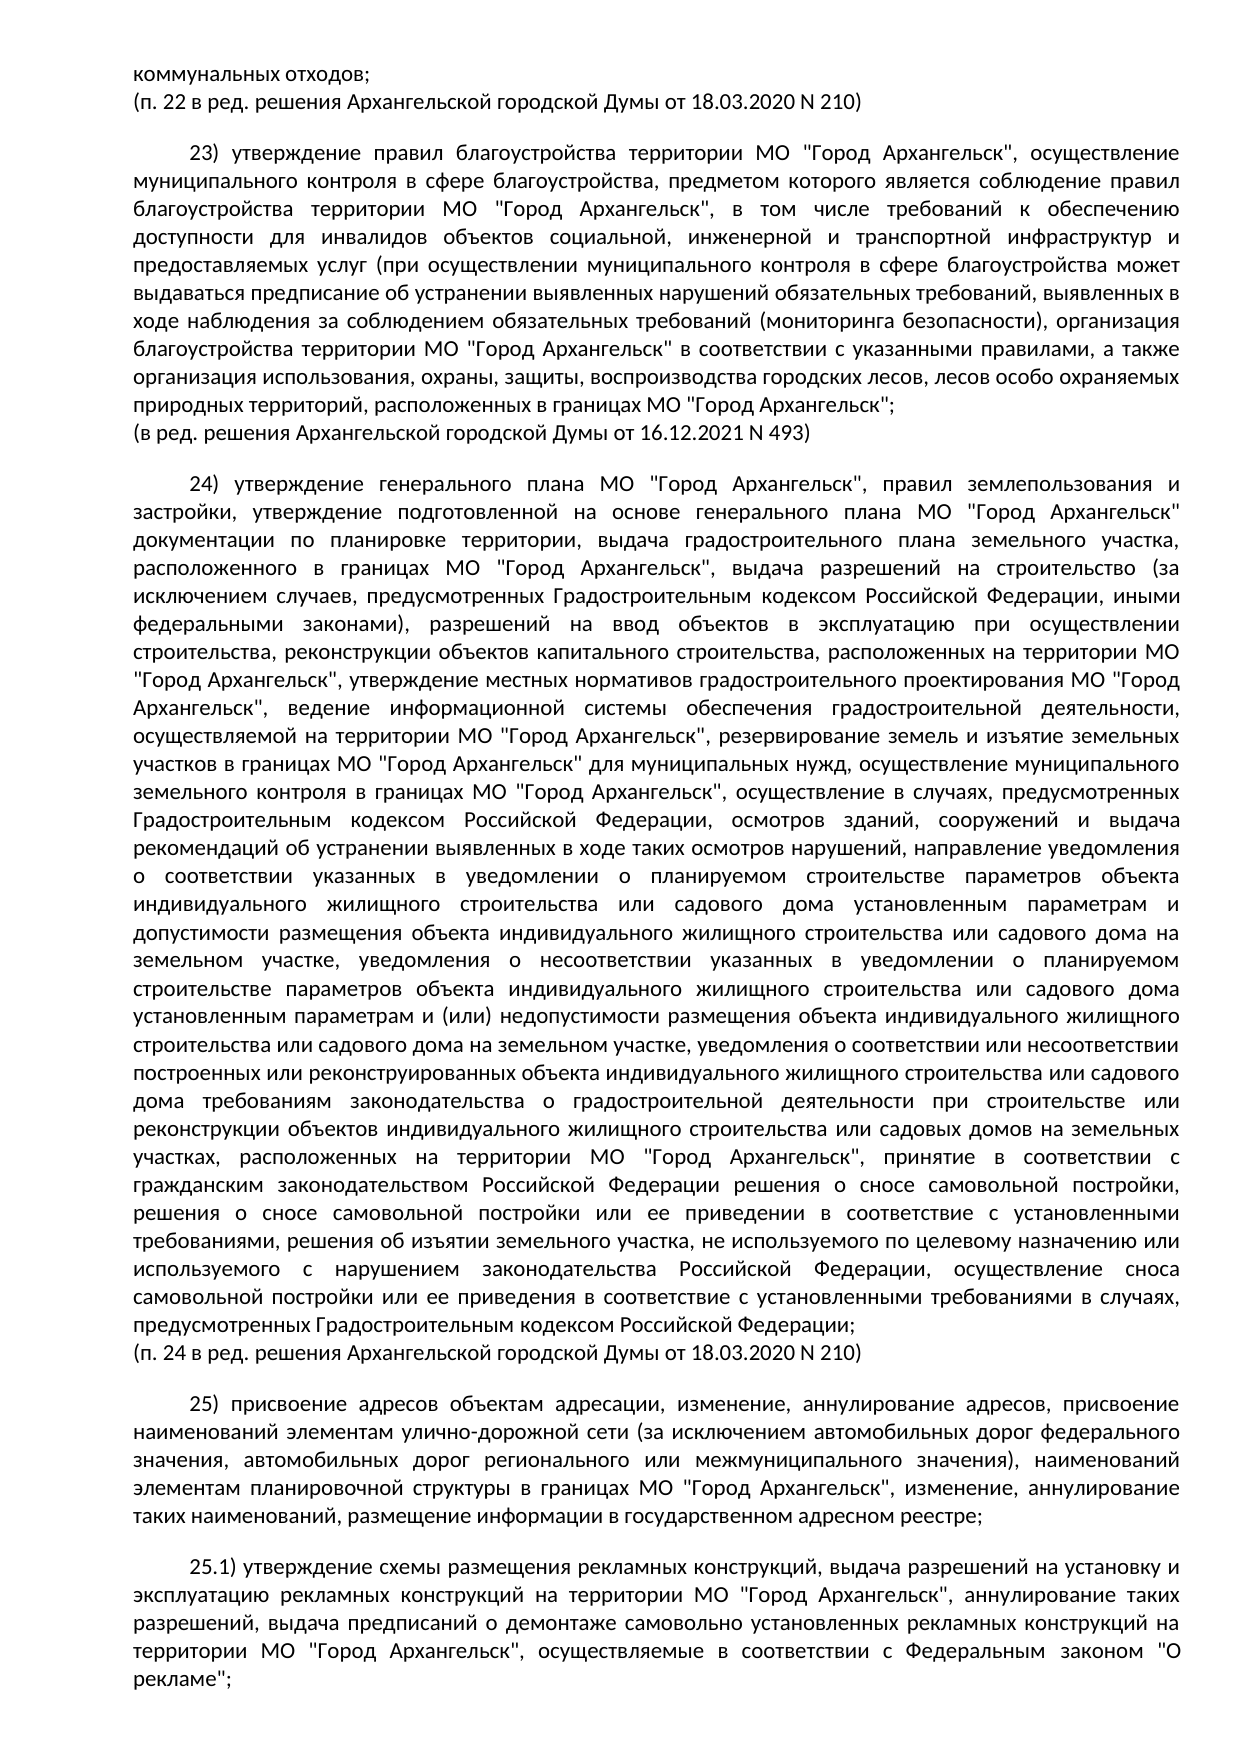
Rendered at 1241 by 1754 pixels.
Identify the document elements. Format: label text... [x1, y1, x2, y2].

text 24) утверждение генерального плана МО "Город Архангельск", правил землепользования и застройки, утверждение подготовленной на основе генерального плана МО "Город Архангельск" документации по планировке территории, выдача градостроительного плана земельного участка, расположенного в границах МО "Город Архангельск", выдача разрешений на строительство (за исключением случаев, предусмотренных Градостроительным кодексом Российской Федерации, иными федеральными законами), разрешений на ввод объектов в эксплуатацию при осуществлении строительства, реконструкции объектов капитального строительства, расположенных на территории МО "Город Архангельск", утверждение местных нормативов градостроительного проектирования МО "Город Архангельск", ведение информационной системы обеспечения градостроительной деятельности, осуществляемой на территории МО "Город Архангельск", резервирование земель и изъятие земельных участков в границах МО "Город Архангельск" для муниципальных нужд, осуществление муниципального земельного контроля в границах МО "Город Архангельск", осуществление в случаях, предусмотренных Градостроительным кодексом Российской Федерации, осмотров зданий, сооружений и выдача рекомендаций об устранении выявленных в ходе таких осмотров нарушений, направление уведомления о соответствии указанных в уведомлении о планируемом строительстве параметров объекта индивидуального жилищного строительства или садового дома установленным параметрам и допустимости размещения объекта индивидуального жилищного строительства или садового дома на земельном участке, уведомления о несоответствии указанных в уведомлении о планируемом строительстве параметров объекта индивидуального жилищного строительства или садового дома установленным параметрам и (или) недопустимости размещения объекта индивидуального жилищного строительства или садового дома на земельном участке, уведомления о соответствии или несоответствии построенных или реконструированных объекта индивидуального жилищного строительства или садового дома требованиям законодательства о градостроительной деятельности при строительстве или реконструкции объектов индивидуального жилищного строительства или садовых домов на земельных участках, расположенных на территории МО "Город Архангельск", принятие в соответствии с гражданским законодательством Российской Федерации решения о сносе самовольной постройки, решения о сносе самовольной постройки или ее приведении в соответствие с установленными требованиями, решения об изъятии земельного участка, не используемого по целевому назначению или используемого с нарушением законодательства Российской Федерации, осуществление сноса самовольной постройки или ее приведения в соответствие с установленными требованиями в случаях, предусмотренных Градостроительным кодексом Российской Федерации; [133, 469, 1181, 1338]
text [133, 59, 1181, 87]
text (п. 24 в ред. решения Архангельской городской Думы от 18.03.2020 N 210) [133, 1338, 1181, 1366]
text 25) присвоение адресов объектам адресации, изменение, аннулирование адресов, присвоение наименований элементам улично-дорожной сети (за исключением автомобильных дорог федерального значения, автомобильных дорог регионального или межмуниципального значения), наименований элементам планировочной структуры в границах МО "Город Архангельск", изменение, аннулирование таких наименований, размещение информации в государственном адресном реестре; [133, 1389, 1181, 1529]
text (п. 22 в ред. решения Архангельской городской Думы от 18.03.2020 N 210) [133, 87, 1181, 115]
text 23) утверждение правил благоустройства территории МО "Город Архангельск", осуществление муниципального контроля в сфере благоустройства, предметом которого является соблюдение правил благоустройства территории МО "Город Архангельск", в том числе требований к обеспечению доступности для инвалидов объектов социальной, инженерной и транспортной инфраструктур и предоставляемых услуг (при осуществлении муниципального контроля в сфере благоустройства может выдаваться предписание об устранении выявленных нарушений обязательных требований, выявленных в ходе наблюдения за соблюдением обязательных требований (мониторинга безопасности), организация благоустройства территории МО "Город Архангельск" в соответствии с указанными правилами, а также организация использования, охраны, защиты, воспроизводства городских лесов, лесов особо охраняемых природных территорий, расположенных в границах МО "Город Архангельск"; [133, 138, 1181, 418]
text (в ред. решения Архангельской городской Думы от 16.12.2021 N 493) [133, 418, 1181, 446]
text 25.1) утверждение схемы размещения рекламных конструкций, выдача разрешений на установку и эксплуатацию рекламных конструкций на территории МО "Город Архангельск", аннулирование таких разрешений, выдача предписаний о демонтаже самовольно установленных рекламных конструкций на территории МО "Город Архангельск", осуществляемые в соответствии с Федеральным законом "О рекламе"; [133, 1552, 1181, 1692]
